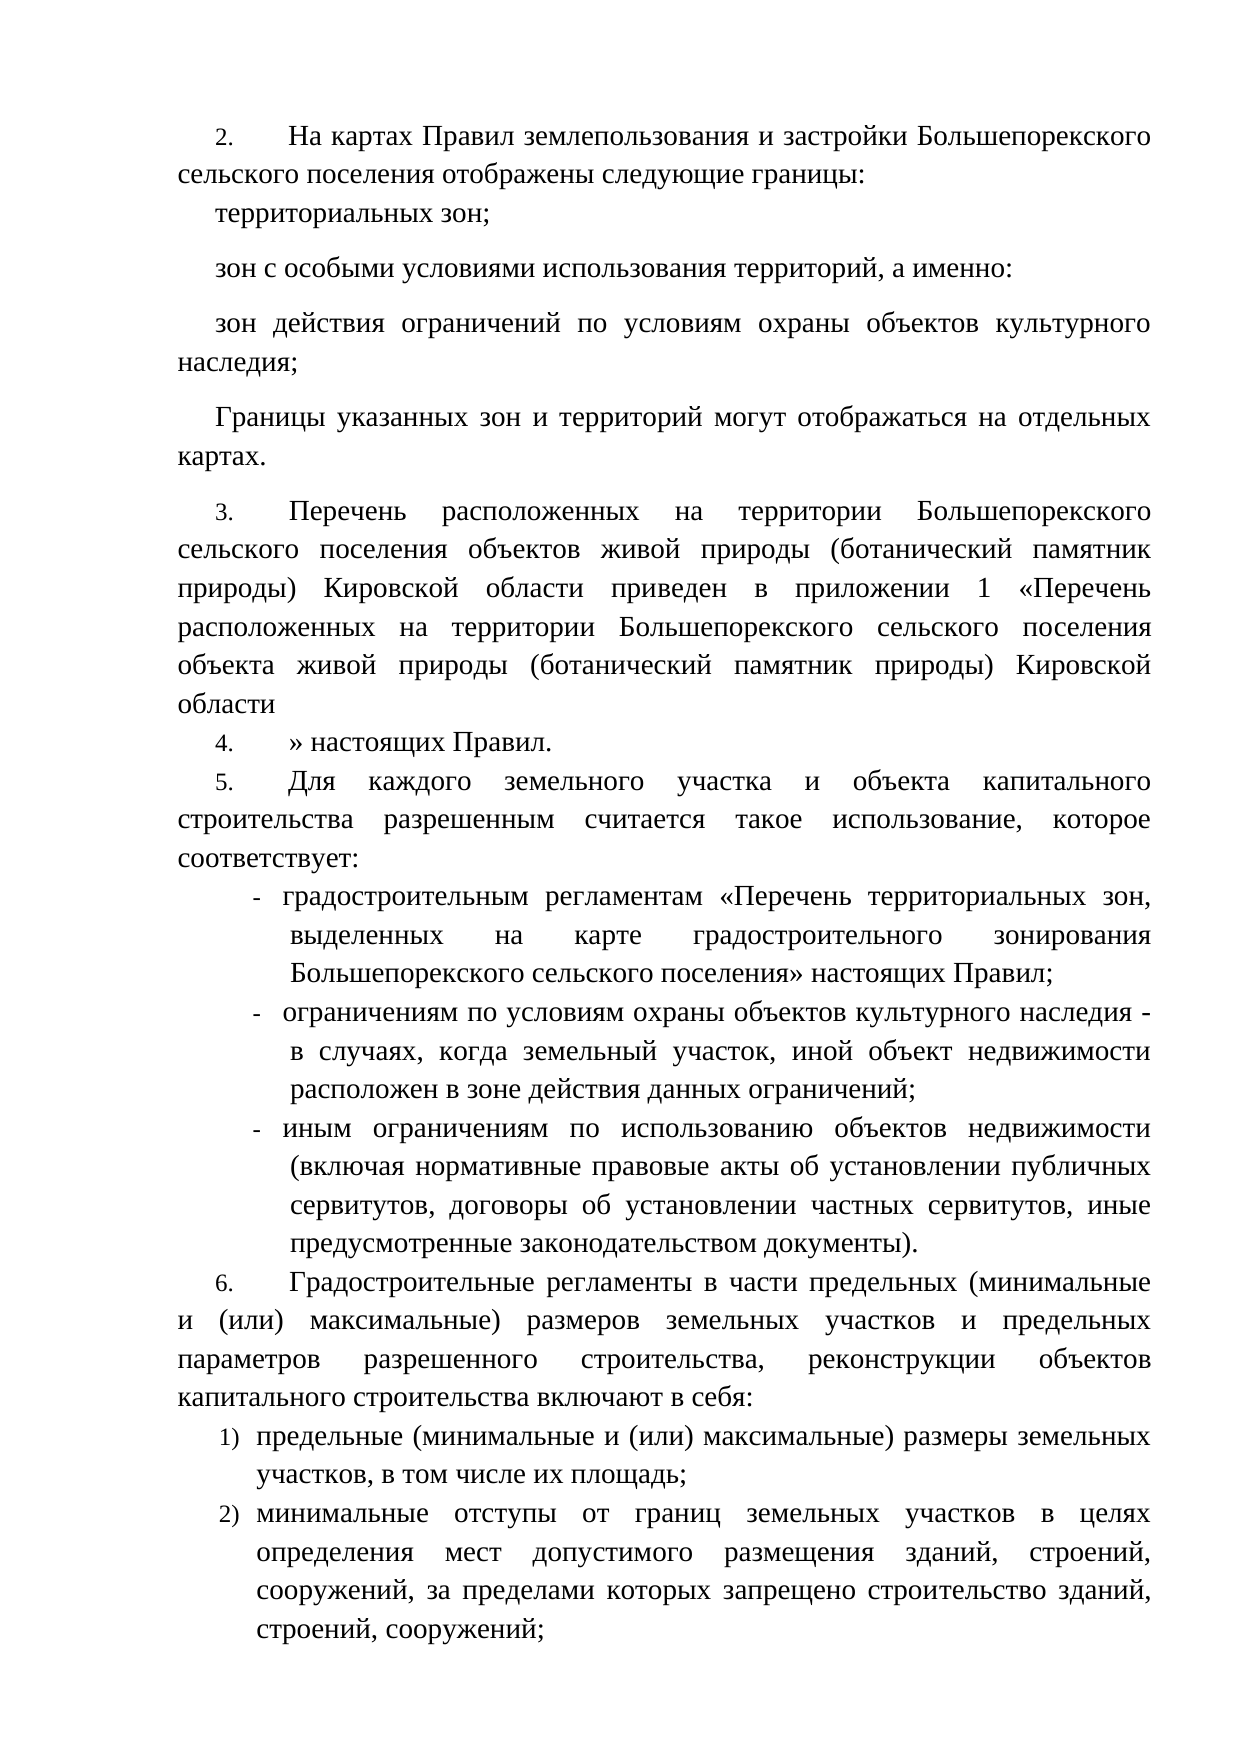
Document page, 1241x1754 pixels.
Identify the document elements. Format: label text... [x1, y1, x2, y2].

list иным ограничениям по использованию объектов недвижимости (включая нормативные правовые акты об установлении публичных сервитутов, договоры об установлении частных сервитутов, иные предусмотренные законодательством документы). [252, 1110, 1152, 1259]
list Для каждого земельного участка и объекта капитального строительства разрешенным считается такое использование, которое соответствует: [177, 763, 1152, 873]
list Градостроительные регламенты в части предельных (минимальные и (или) максимальные) размеров земельных участков и предельных параметров разрешенного строительства, реконструкции объектов капитального строительства включают в себя: [177, 1264, 1152, 1413]
text территориальных зон; [177, 195, 1152, 229]
text зон с особыми условиями использования территорий, а именно: [177, 250, 1152, 284]
list Перечень расположенных на территории Большепорекского сельского поселения объектов живой природы (ботанический памятник природы) Кировской области приведен в приложении 1 «Перечень расположенных на территории Большепорекского сельского поселения объекта живой природы (ботанический памятник природы) Кировской области [177, 493, 1152, 719]
list ограничениям по условиям охраны объектов культурного наследия - в случаях, когда земельный участок, иной объект недвижимости расположен в зоне действия данных ограничений; [252, 994, 1152, 1105]
list минимальные отступы от границ земельных участков в целях определения мест допустимого размещения зданий, строений, сооружений, за пределами которых запрещено строительство зданий, строений, сооружений; [219, 1495, 1152, 1644]
list » настоящих Правил. [177, 724, 1152, 758]
list градостроительным регламентам «Перечень территориальных зон, выделенных на карте градостроительного зонирования Большепорекского сельского поселения» настоящих Правил; [252, 878, 1152, 989]
text Границы указанных зон и территорий могут отображаться на отдельных картах. [177, 399, 1152, 471]
list предельные (минимальные и (или) максимальные) размеры земельных участков, в том числе их площадь; [219, 1418, 1152, 1490]
list На картах Правил землепользования и застройки Большепорекского сельского поселения отображены следующие границы: [177, 118, 1152, 190]
text зон действия ограничений по условиям охраны объектов культурного наследия; [177, 306, 1152, 378]
